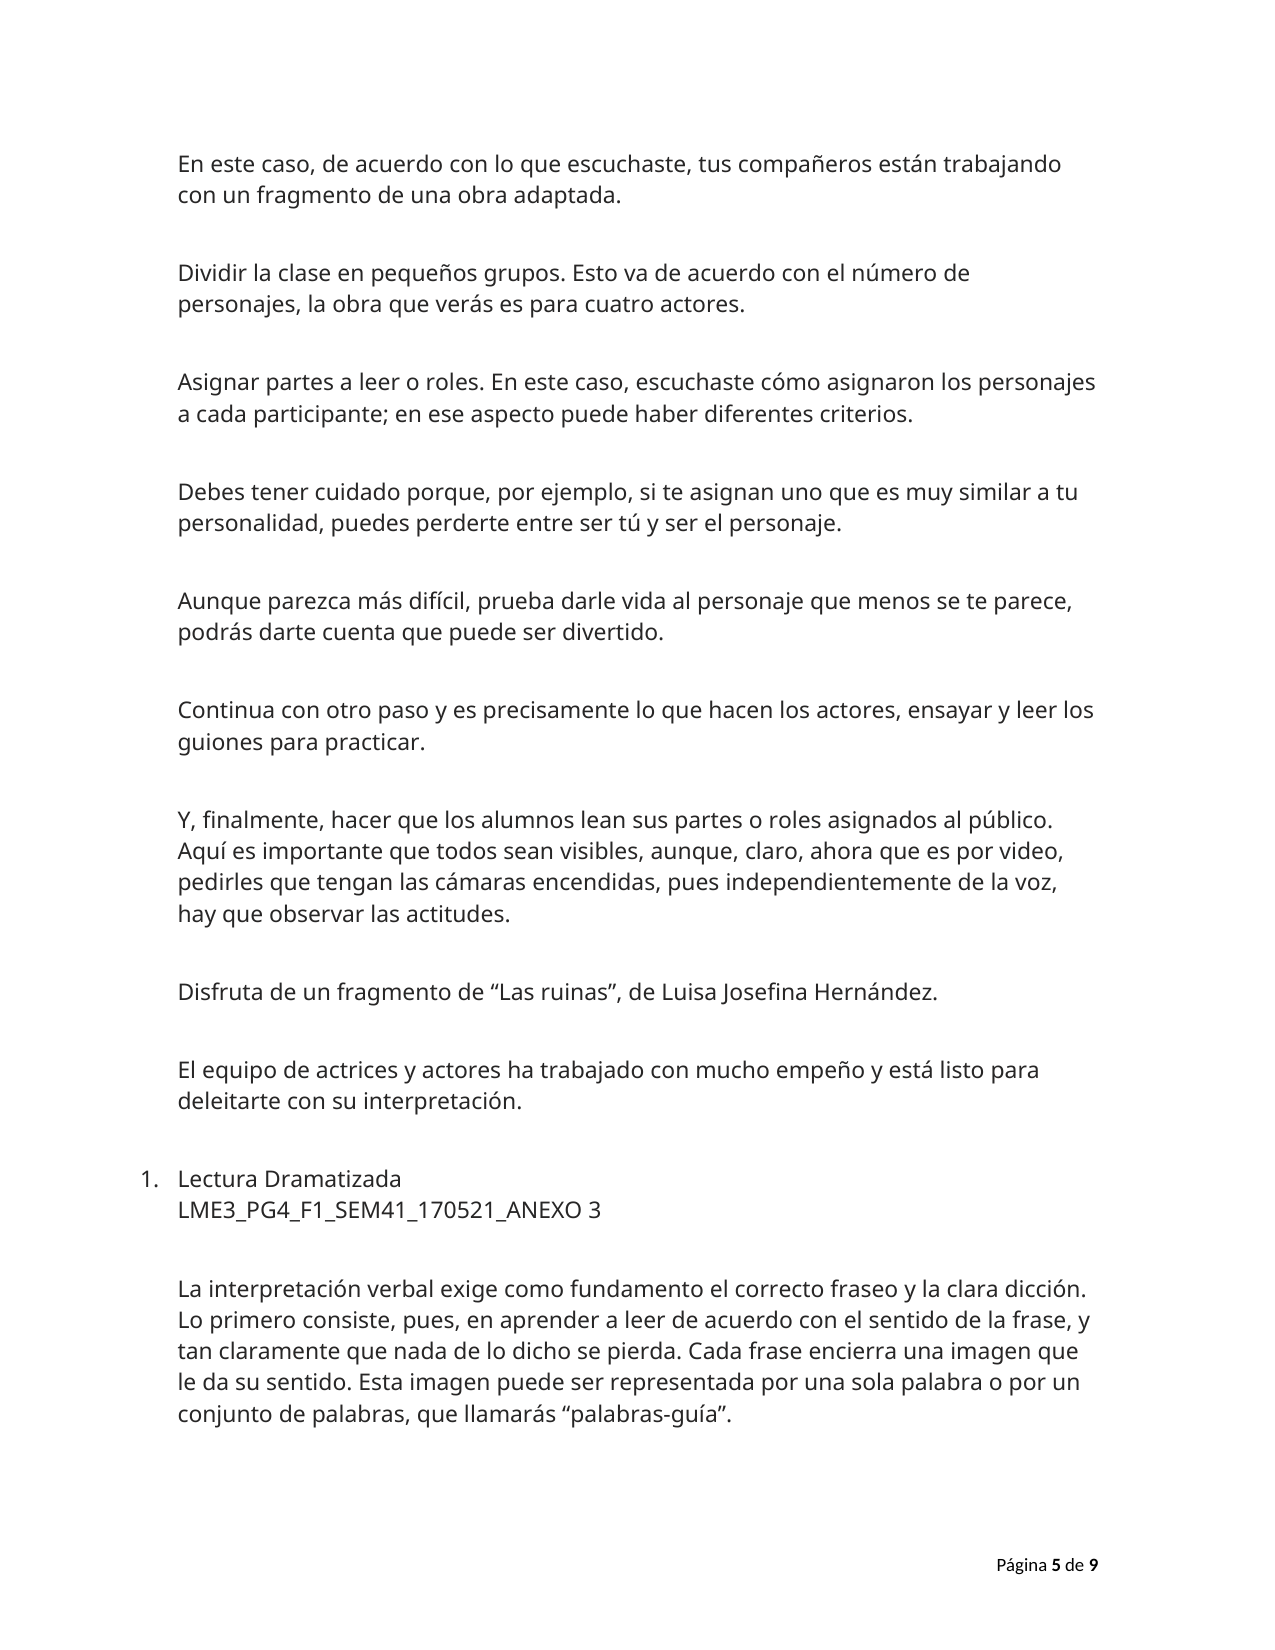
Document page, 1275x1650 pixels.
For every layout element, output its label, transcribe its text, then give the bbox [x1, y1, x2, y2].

text Y, finalmente, hacer que los alumnos lean sus partes o roles asignados al público. Aquí es importante que todos sean visibles, aunque, claro, ahora que es por video, pedirles que tengan las cámaras encendidas, pues independientemente de la voz, hay que observar las actitudes. [177, 804, 1098, 929]
text LME3_PG4_F1_SEM41_170521_ANEXO 3 [177, 1194, 1098, 1226]
text Debes tener cuidado porque, por ejemplo, si te asignan uno que es muy similar a tu personalidad, puedes perderte entre ser tú y ser el personaje. [177, 476, 1098, 538]
text En este caso, de acuerdo con lo que escuchaste, tus compañeros están trabajando con un fragmento de una obra adaptada. [177, 148, 1098, 210]
text Asignar partes a leer o roles. En este caso, escuchaste cómo asignaron los personajes a cada participante; en ese aspecto puede haber diferentes criterios. [177, 366, 1098, 429]
list Lectura Dramatizada [140, 1163, 1098, 1194]
text El equipo de actrices y actores ha trabajado con mucho empeño y está listo para deleitarte con su interpretación. [177, 1054, 1098, 1116]
text Continua con otro paso y es precisamente lo que hacen los actores, ensayar y leer los guiones para practicar. [177, 694, 1098, 757]
text Disfruta de un fragmento de “Las ruinas”, de Luisa Josefina Hernández. [177, 976, 1098, 1007]
text Dividir la clase en pequeños grupos. Esto va de acuerdo con el número de personajes, la obra que verás es para cuatro actores. [177, 257, 1098, 319]
text Aunque parezca más difícil, prueba darle vida al personaje que menos se te parece, podrás darte cuenta que puede ser divertido. [177, 585, 1098, 648]
text La interpretación verbal exige como fundamento el correcto fraseo y la clara dicción. Lo primero consiste, pues, en aprender a leer de acuerdo con el sentido de la frase, y tan claramente que nada de lo dicho se pierda. Cada frase encierra una imagen que le da su sentido. Esta imagen puede ser representada por una sola palabra o por un conjunto de palabras, que llamarás “palabras-guía”. [177, 1273, 1098, 1429]
